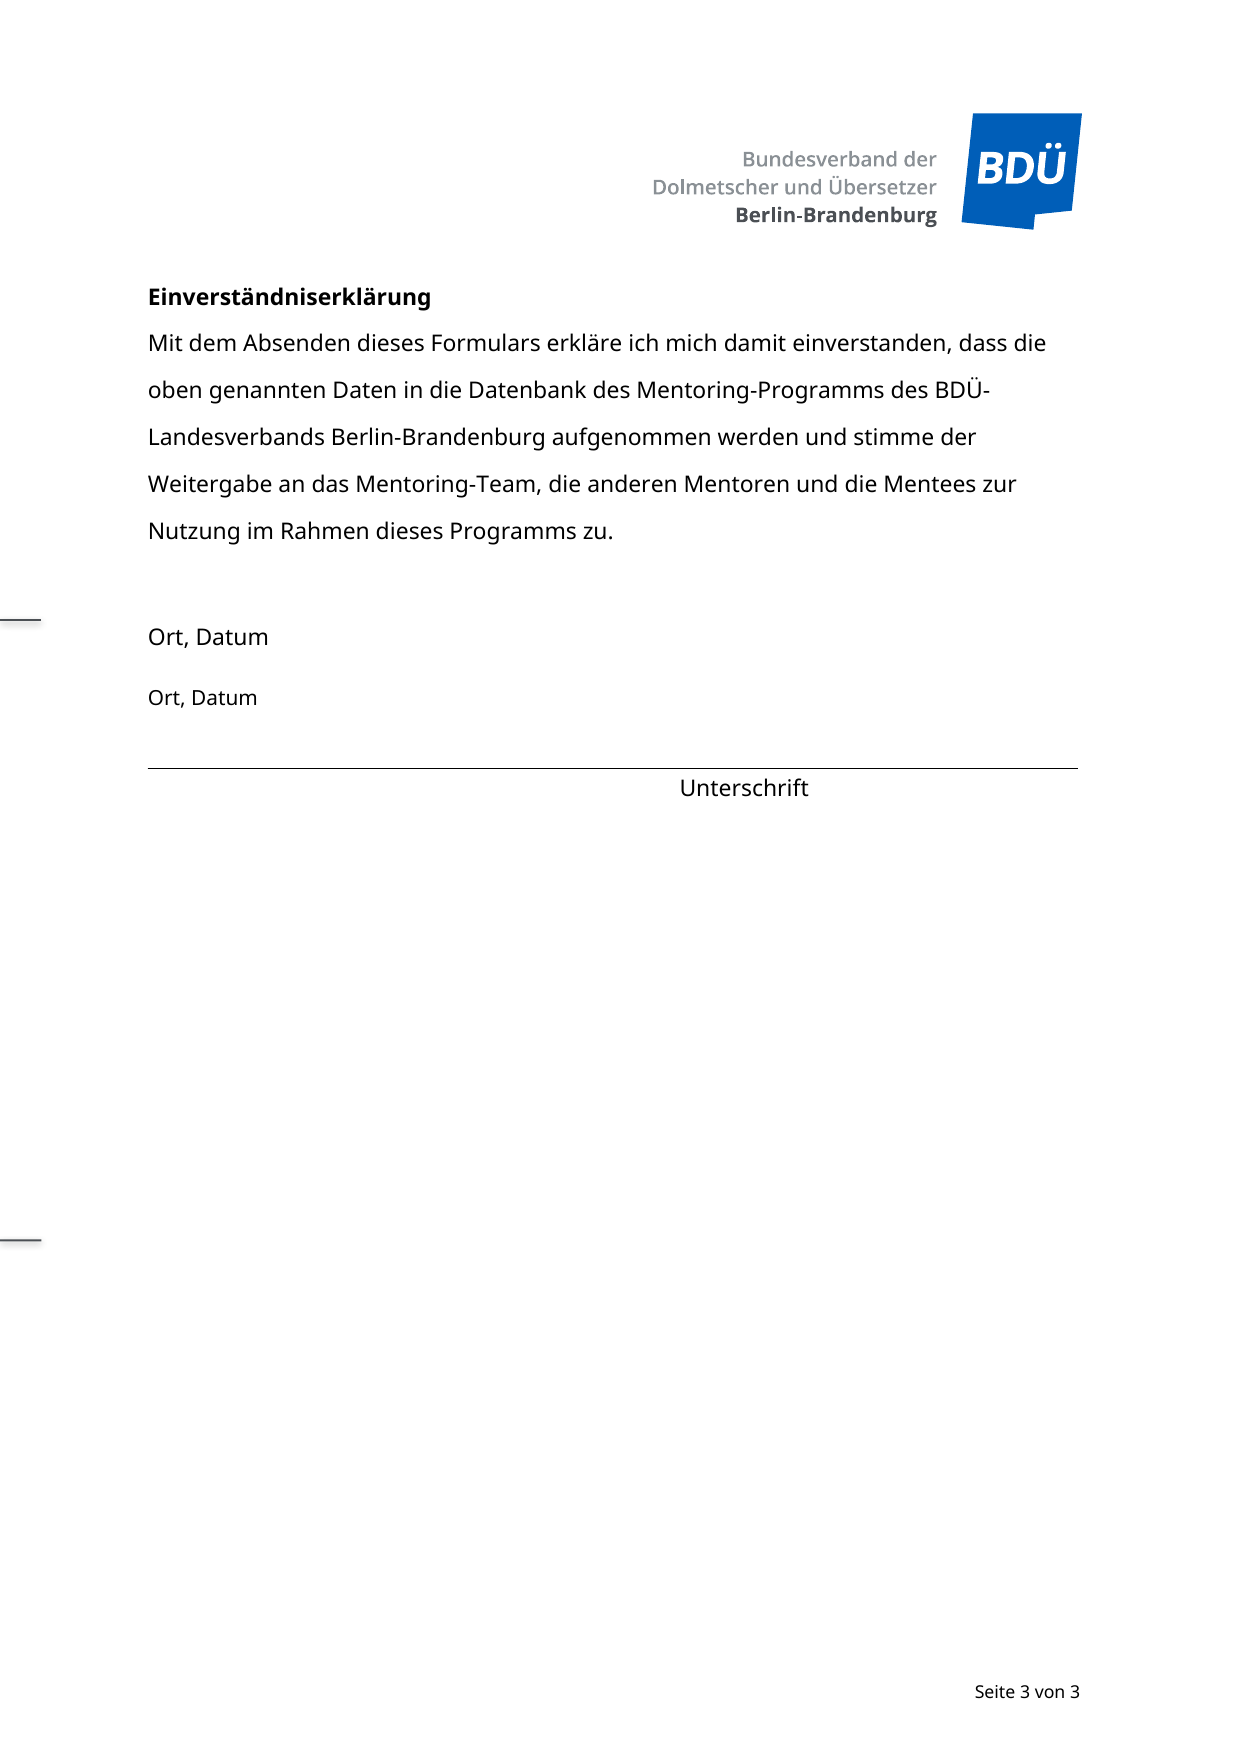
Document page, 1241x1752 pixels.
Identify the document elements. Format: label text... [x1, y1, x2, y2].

text Einverständniserklärung [148, 281, 1078, 312]
text Mit dem Absenden dieses Formulars erkläre ich mich damit einverstanden, dass die oben genannten Daten in die Datenbank des Mentoring-Programms des BDÜ-Landesverbands Berlin-Brandenburg aufgenommen werden und stimme der Weitergabe an das Mentoring-Team, die anderen Mentoren und die Mentees zur Nutzung im Rahmen dieses Programms zu. [148, 327, 1078, 546]
text Ort, Datum [148, 621, 1078, 652]
text Unterschrift [148, 769, 1078, 802]
